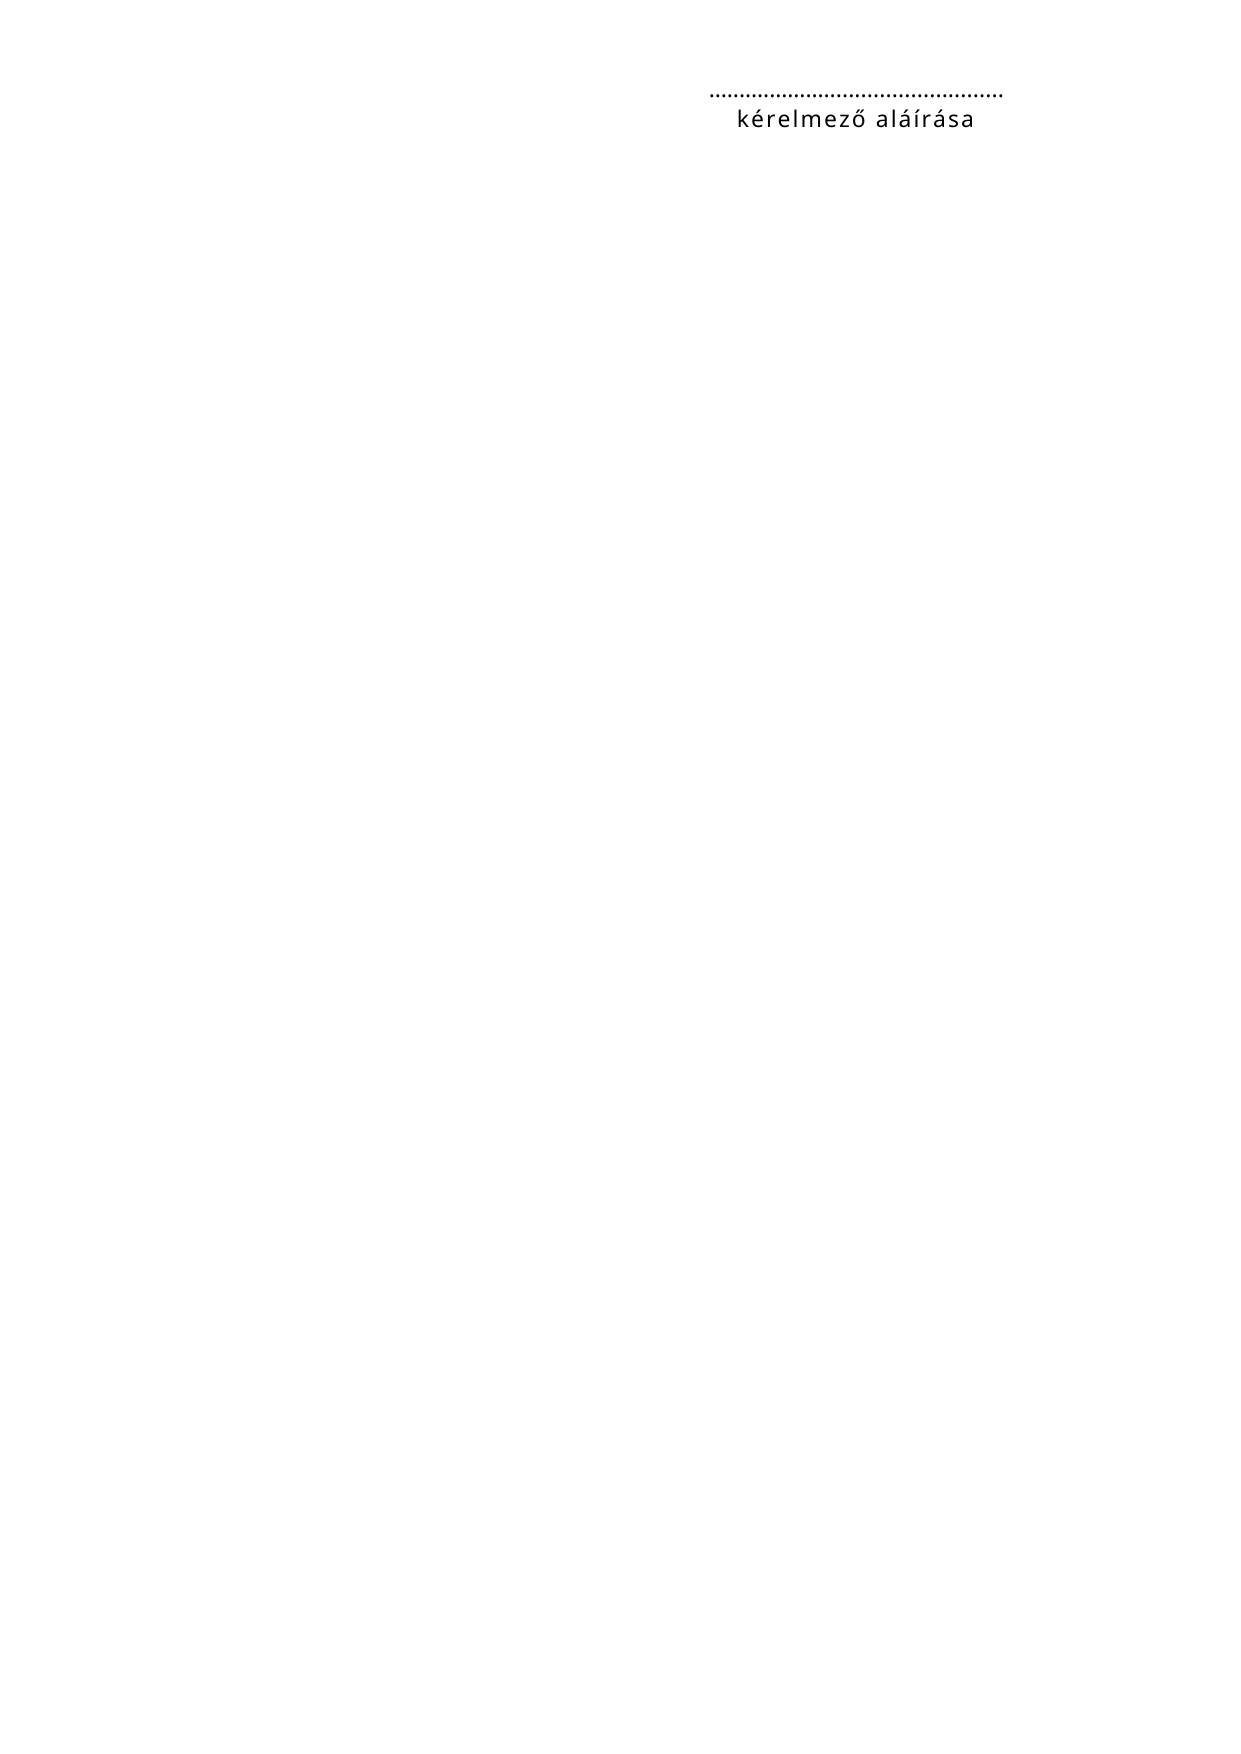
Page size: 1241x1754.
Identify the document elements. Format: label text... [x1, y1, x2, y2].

text kérelmező aláírása [118, 103, 1122, 134]
